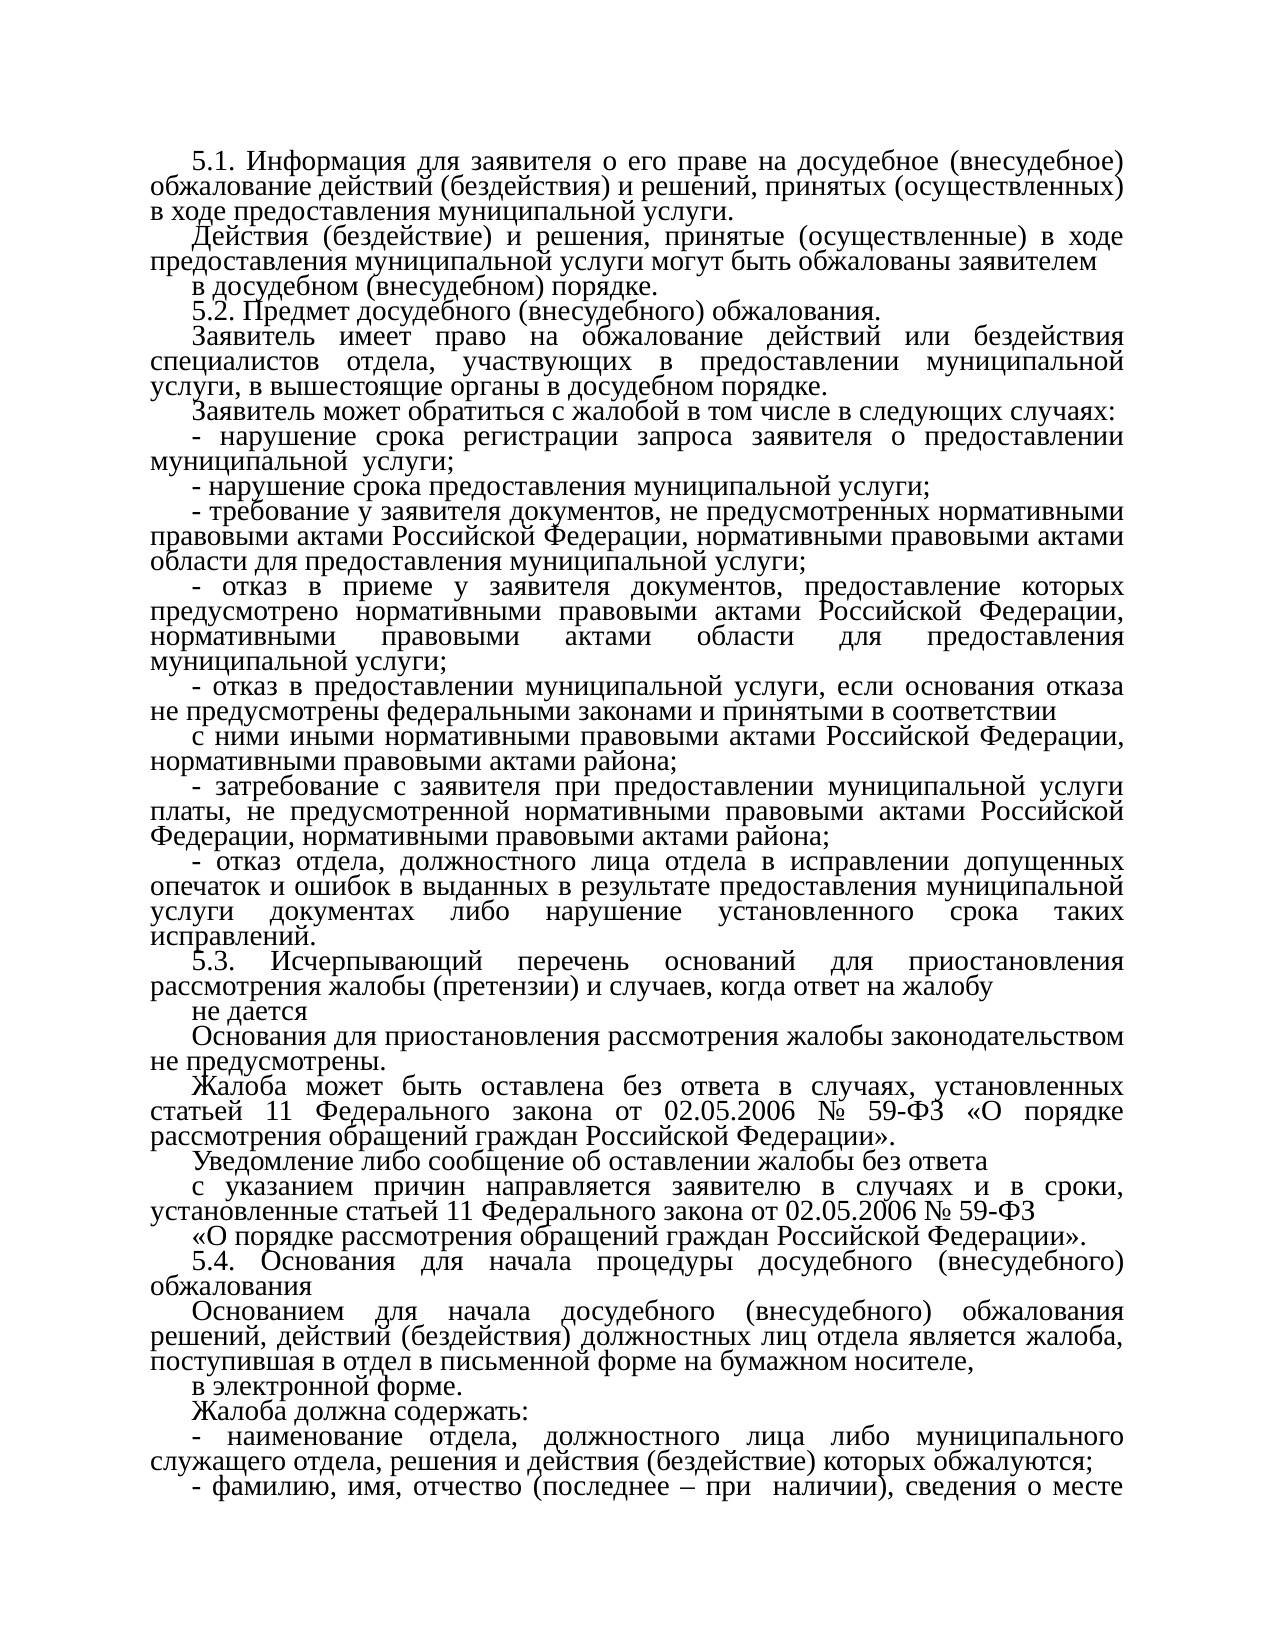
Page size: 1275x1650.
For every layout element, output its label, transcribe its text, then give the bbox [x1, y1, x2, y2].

text не дается [150, 1000, 1125, 1025]
text - нарушение срока регистрации запроса заявителя о предоставлении муниципальной услуги; [150, 425, 1125, 475]
text Жалоба может быть оставлена без ответа в случаях, установленных статьей 11 Федерального закона от 02.05.2006 № 59-ФЗ «О порядке рассмотрения обращений граждан Российской Федерации». [150, 1075, 1125, 1150]
text - требование у заявителя документов, не предусмотренных нормативными правовыми актами Российской Федерации, нормативными правовыми актами области для предоставления муниципальной услуги; [150, 500, 1125, 575]
text Действия (бездействие) и решения, принятые (осуществленные) в ходе предоставления муниципальной услуги могут быть обжалованы заявителем [150, 225, 1125, 275]
text - наименование отдела, должностного лица либо муниципального служащего отдела, решения и действия (бездействие) которых обжалуются; [150, 1425, 1125, 1475]
text - затребование с заявителя при предоставлении муниципальной услуги платы, не предусмотренной нормативными правовыми актами Российской Федерации, нормативными правовыми актами района; [150, 775, 1125, 850]
text Основания для приостановления рассмотрения жалобы законодательством не предусмотрены. [150, 1025, 1125, 1075]
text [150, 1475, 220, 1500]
text - фамилию, имя, отчество (последнее – при наличии), сведения о месте жительства заявителя – физического лица либо наименование, сведения [536, 1475, 883, 1500]
text 5.2. Предмет досудебного (внесудебного) обжалования. [150, 300, 525, 325]
text в досудебном (внесудебном) порядке. [370, 275, 1125, 300]
text 5.1. Информация для заявителя о его праве на досудебное (внесудебное) обжалование действий (бездействия) и решений, принятых (осуществленных) в ходе предоставления муниципальной услуги. [150, 150, 1125, 225]
text с указанием причин направляется заявителю в случаях и в сроки, установленные статьей 11 Федерального закона от 02.05.2006 № 59-ФЗ [150, 1175, 1125, 1225]
text Жалоба должна содержать: [150, 1400, 1125, 1425]
text 5.2. Предмет досудебного (внесудебного) обжалования. [522, 300, 1125, 325]
text в электронной форме. [387, 1375, 1125, 1400]
text - нарушение срока предоставления муниципальной услуги; [150, 475, 1125, 500]
text 5.4. Основания для начала процедуры досудебного (внесудебного) обжалования [150, 1250, 1125, 1300]
text в электронной форме. [150, 1375, 384, 1400]
text с ними иными нормативными правовыми актами Российской Федерации, нормативными правовыми актами района; [150, 725, 1125, 775]
text Уведомление либо сообщение об оставлении жалобы без ответа [150, 1150, 1125, 1175]
text - отказ в приеме у заявителя документов, предоставление которых предусмотрено нормативными правовыми актами Российской Федерации, нормативными правовыми актами области для предоставления муниципальной услуги; [150, 575, 1125, 675]
text - отказ отдела, должностного лица отдела в исправлении допущенных опечаток и ошибок в выданных в результате предоставления муниципальной услуги документах либо нарушение установленного срока таких исправлений. [150, 850, 1125, 950]
text Заявитель имеет право на обжалование действий или бездействия специалистов отдела, участвующих в предоставлении муниципальной услуги, в вышестоящие органы в досудебном порядке. [150, 325, 1125, 400]
text в досудебном (внесудебном) порядке. [150, 275, 373, 300]
text 5.3. Исчерпывающий перечень оснований для приостановления рассмотрения жалобы (претензии) и случаев, когда ответ на жалобу [150, 950, 1125, 1000]
text «О порядке рассмотрения обращений граждан Российской Федерации». [150, 1225, 1125, 1250]
text Основанием для начала досудебного (внесудебного) обжалования решений, действий (бездействия) должностных лиц отдела является жалоба, поступившая в отдел в письменной форме на бумажном носителе, [150, 1300, 1125, 1375]
text Заявитель может обратиться с жалобой в том числе в следующих случаях: [150, 400, 1125, 425]
text - отказ в предоставлении муниципальной услуги, если основания отказа не предусмотрены федеральными законами и принятыми в соответствии [150, 675, 1125, 725]
